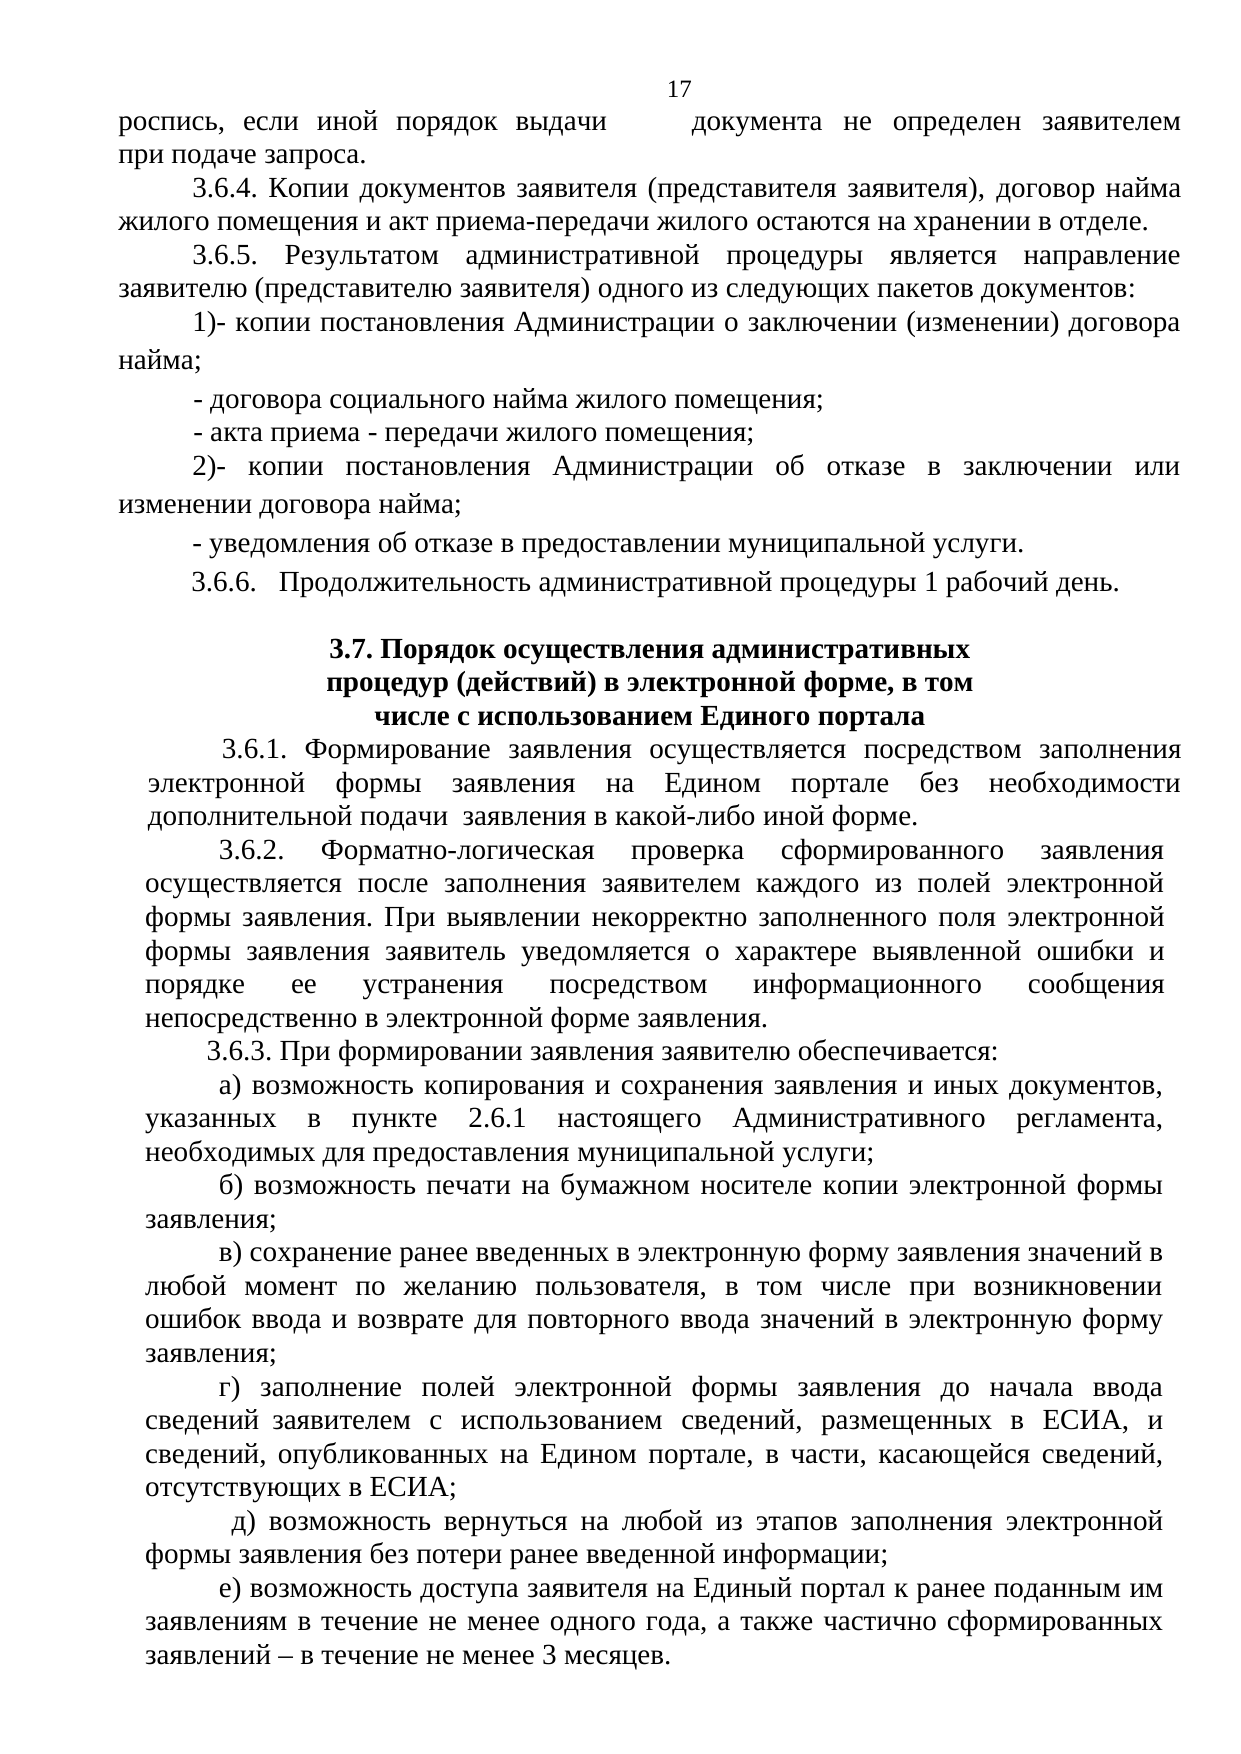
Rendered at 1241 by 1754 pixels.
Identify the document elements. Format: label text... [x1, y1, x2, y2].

text г) заполнение полей электронной формы заявления до начала ввода сведений заявителем с использованием сведений, размещенных в ЕСИА, и сведений, опубликованных на Едином портале, в части, касающейся сведений, отсутствующих в ЕСИА; [145, 1369, 1163, 1503]
text е) возможность доступа заявителя на Единый портал к ранее поданным им заявлениям в течение не менее одного года, а также частично сформированных заявлений – в течение не менее 3 месяцев. [145, 1570, 1164, 1671]
text 3.6.6. Продолжительность административной процедуры 1 рабочий день. [118, 564, 1181, 597]
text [118, 103, 1181, 170]
text - договора социального найма жилого помещения; [118, 381, 1181, 414]
text а) возможность копирования и сохранения заявления и иных документов, указанных в пункте 2.6.1 настоящего Административного регламента, необходимых для предоставления муниципальной услуги; [145, 1067, 1164, 1167]
text - акта приема - передачи жилого помещения; [118, 414, 1181, 448]
text 3.6.4. Копии документов заявителя (представителя заявителя), договор найма жилого помещения и акт приема-передачи жилого остаются на хранении в отделе. [118, 170, 1181, 237]
text б) возможность печати на бумажном носителе копии электронной формы заявления; [145, 1167, 1163, 1234]
text 2)- копии постановления Администрации об отказе в заключении или изменении договора найма; [118, 448, 1181, 520]
text 3.6.5. Результатом административной процедуры является направление заявителю (представителю заявителя) одного из следующих пакетов документов: [118, 237, 1181, 304]
text 1)- копии постановления Администрации о заключении (изменении) договора найма; [118, 304, 1181, 376]
text в) сохранение ранее введенных в электронную форму заявления значений в любой момент по желанию пользователя, в том числе при возникновении ошибок ввода и возврате для повторного ввода значений в электронную форму заявления; [145, 1234, 1163, 1369]
text - уведомления об отказе в предоставлении муниципальной услуги. [118, 525, 1181, 559]
text 3.6.2. Форматно-логическая проверка сформированного заявления осуществляется после заполнения заявителем каждого из полей электронной формы заявления. При выявлении некорректно заполненного поля электронной формы заявления заявитель уведомляется о характере выявленной ошибки и порядке ее устранения посредством информационного сообщения непосредственно в электронной форме заявления. [145, 832, 1164, 1033]
text 3.6.1. Формирование заявления осуществляется посредством заполнения электронной формы заявления на Едином портале без необходимости дополнительной подачи заявления в какой-либо иной форме. [148, 731, 1181, 832]
text 3.6.3. При формировании заявления заявителю обеспечивается: [118, 1033, 1181, 1067]
text 3.7. Порядок осуществления административных процедур (действий) в электронной форме, в том числе с использованием Единого портала [295, 631, 1004, 731]
text д) возможность вернуться на любой из этапов заполнения электронной формы заявления без потери ранее введенной информации; [145, 1503, 1163, 1570]
